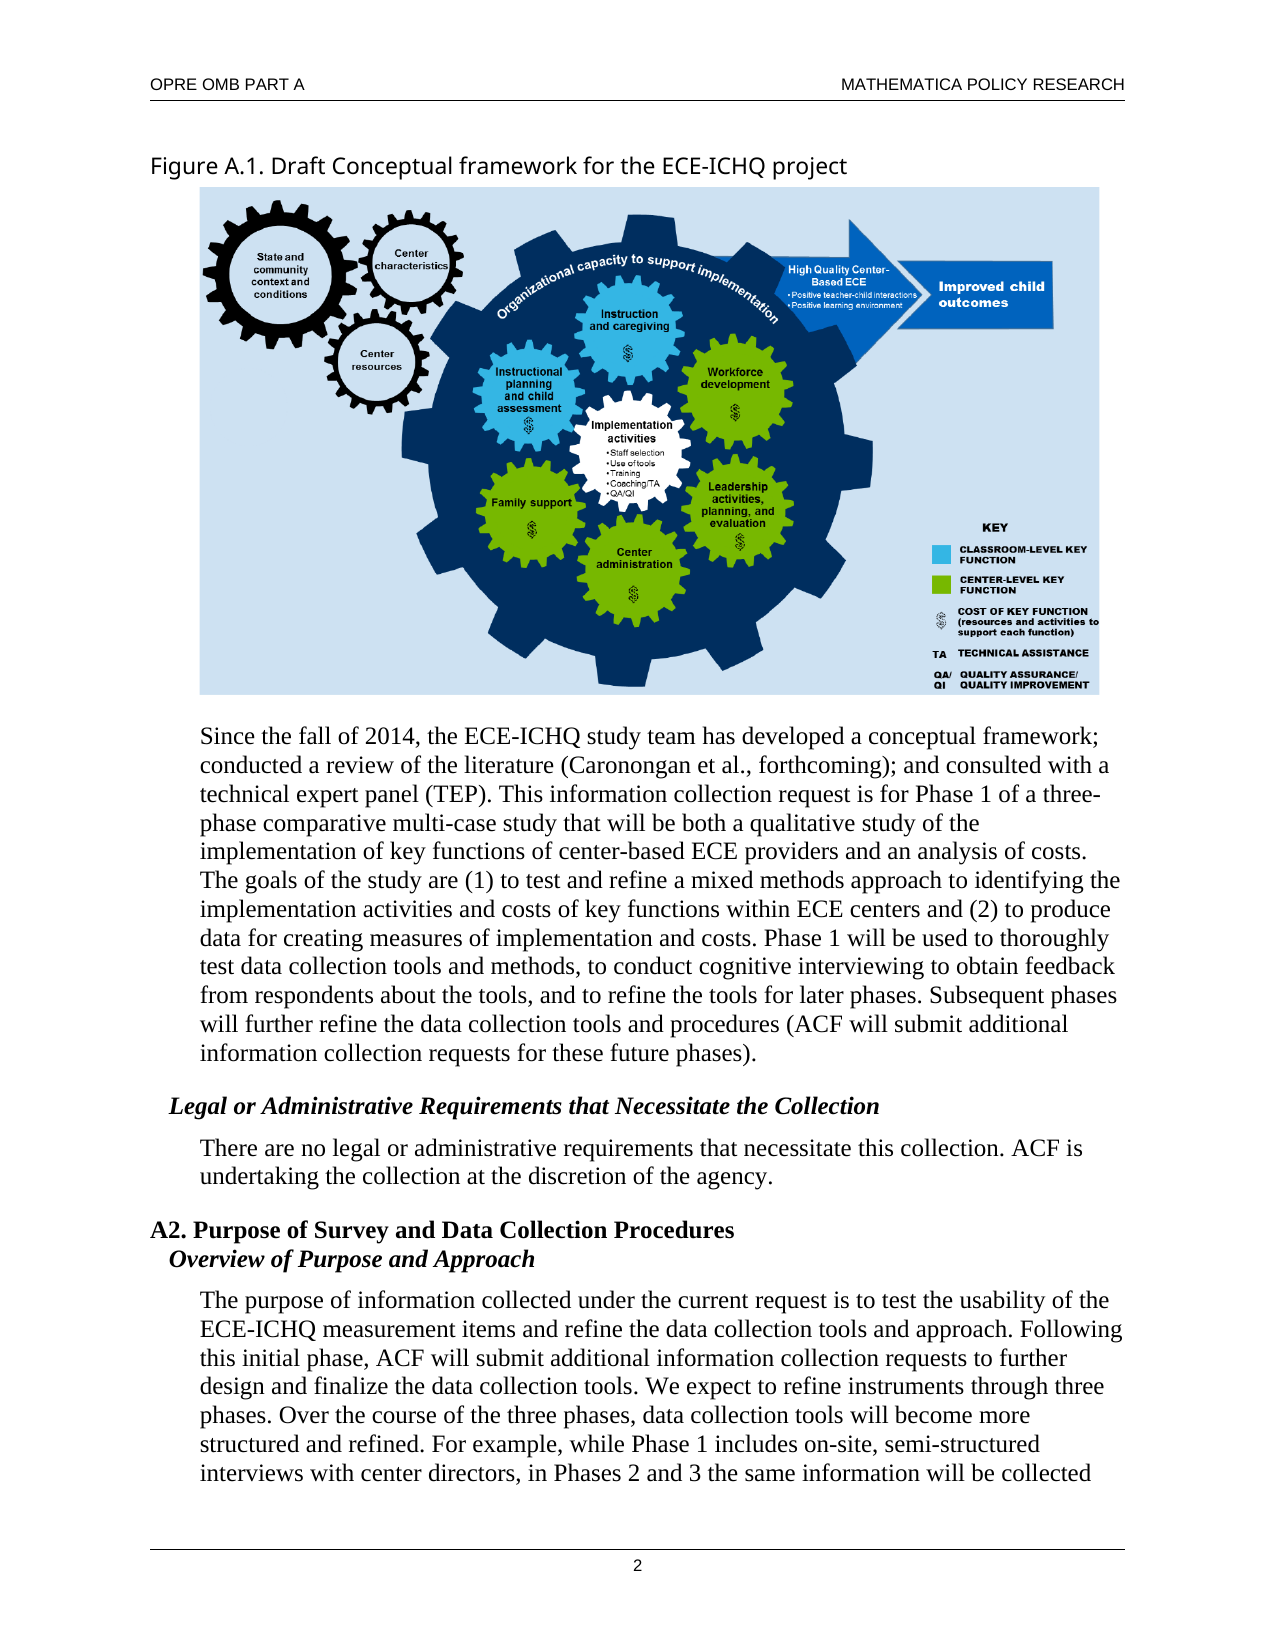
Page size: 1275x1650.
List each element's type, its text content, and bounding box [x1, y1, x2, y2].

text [199, 1285, 1125, 1486]
subtitle A2. Purpose of Survey and Data Collection Procedures [150, 1215, 1125, 1244]
subtitle Overview of Purpose and Approach [169, 1244, 1125, 1273]
subtitle Legal or Administrative Requirements that Necessitate the Collection [169, 1091, 1125, 1120]
picture [199, 187, 1100, 697]
title Figure A.1. Draft Conceptual framework for the ECE-ICHQ project [150, 150, 1125, 181]
text There are no legal or administrative requirements that necessitate this collection. ACF is undertaking the collection at the discretion of the agency. [199, 1133, 1125, 1190]
text Since the fall of 2014, the ECE-ICHQ study team has developed a conceptual framework; conducted a review of the literature (Caronongan et al., forthcoming); and consulted with a technical expert panel (TEP). This information collection request is for Phase 1 of a three-phase comparative multi-case study that will be both a qualitative study of the implementation of key functions of center-based ECE providers and an analysis of costs. The goals of the study are (1) to test and refine a mixed methods approach to identifying the implementation activities and costs of key functions within ECE centers and (2) to produce data for creating measures of implementation and costs. Phase 1 will be used to thoroughly test data collection tools and methods, to conduct cognitive interviewing to obtain feedback from respondents about the tools, and to refine the tools for later phases. Subsequent phases will further refine the data collection tools and procedures (ACF will submit additional information collection requests for these future phases). [199, 721, 1125, 1066]
